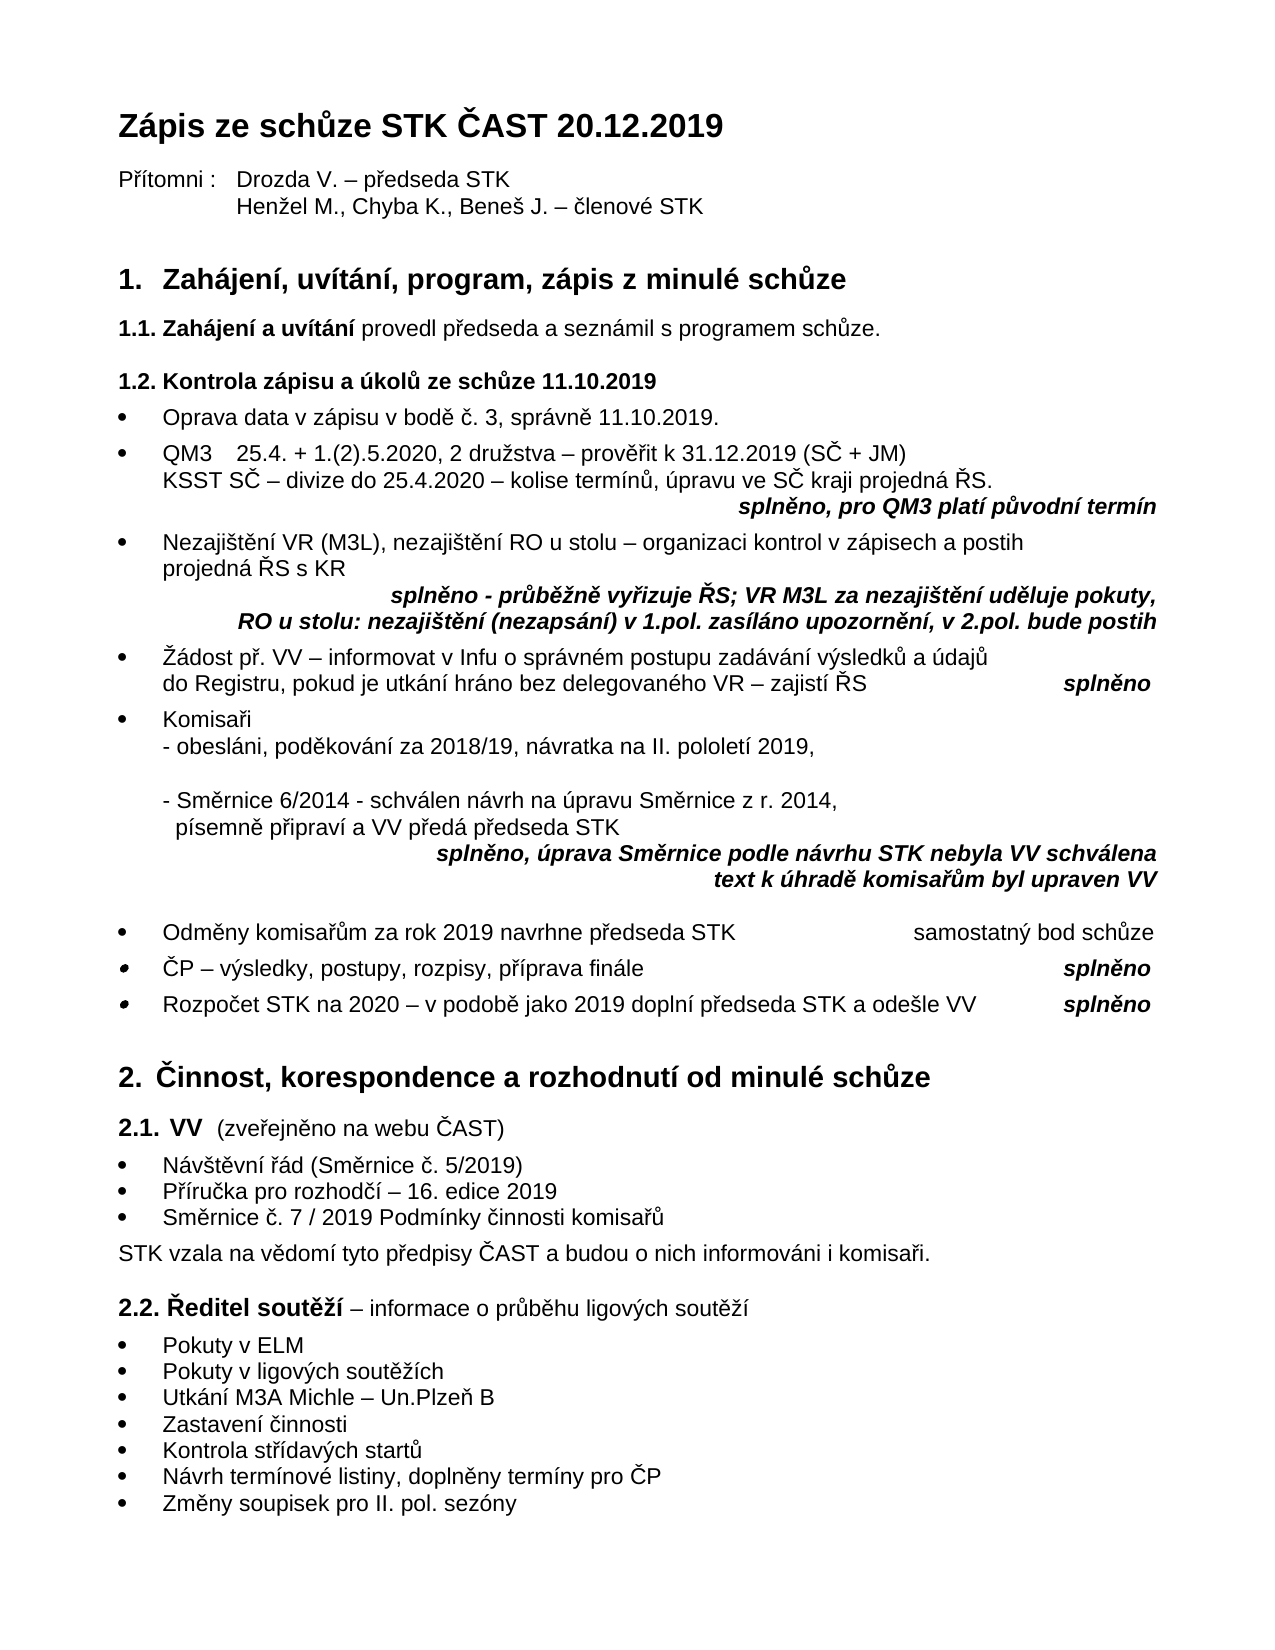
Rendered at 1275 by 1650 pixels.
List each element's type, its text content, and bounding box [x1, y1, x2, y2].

list Utkání M3A Michle – Un.Plzeň B [118, 1384, 1157, 1411]
text 1. Zahájení, uvítání, program, zápis z minulé schůze [118, 262, 1157, 296]
text KSST SČ – divize do 25.4.2020 – kolise termínů, úpravu ve SČ kraji projedná ŘS. [118, 467, 1157, 493]
list Změny soupisek pro II. pol. sezóny [118, 1490, 1157, 1516]
list Zahájení a uvítání provedl předseda a seznámil s programem schůze. [118, 315, 1157, 341]
list Nezajištění VR (M3L), nezajištění RO u stolu – organizaci kontrol v zápisech a postih [118, 529, 1157, 555]
list Příručka pro rozhodčí – 16. edice 2019 [118, 1178, 1157, 1204]
list QM3 25.4. + 1.(2).5.2020, 2 družstva – prověřit k 31.12.2019 (SČ + JM) [118, 440, 1157, 467]
list Kontrola střídavých startů [118, 1437, 1157, 1463]
list Návštěvní řád (Směrnice č. 5/2019) [118, 1152, 1157, 1178]
text Zápis ze schůze STK ČAST 20.12.2019 [118, 106, 1157, 145]
text Henžel M., Chyba K., Beneš J. – členové STK [118, 193, 1157, 219]
text splněno, pro QM3 platí původní termín [118, 493, 1157, 519]
list Žádost př. VV – informovat v Infu o správném postupu zadávání výsledků a údajů [118, 644, 1157, 670]
list ČP – výsledky, postupy, rozpisy, příprava finále splněno [118, 955, 1157, 981]
text projedná ŘS s KR [118, 555, 1157, 582]
text splněno - průběžně vyřizuje ŘS; VR M3L za nezajištění uděluje pokuty, [118, 582, 1157, 608]
list Kontrola zápisu a úkolů ze schůze 11.10.2019 [118, 368, 1157, 394]
text RO u stolu: nezajištění (nezapsání) v 1.pol. zasíláno upozornění, v 2.pol. bude postih [118, 608, 1157, 634]
text Přítomni : Drozda V. – předseda STK [118, 166, 1157, 193]
text STK vzala na vědomí tyto předpisy ČAST a budou o nich informováni i komisaři. [118, 1240, 1157, 1267]
list Činnost, korespondence a rozhodnutí od minulé schůze [118, 1061, 1157, 1094]
list Komisaři [103, 706, 1157, 733]
list Pokuty v ELM [118, 1332, 1157, 1358]
list Oprava data v zápisu v bodě č. 3, správně 11.10.2019. [118, 404, 1157, 430]
text - Směrnice 6/2014 - schválen návrh na úpravu Směrnice z r. 2014, [118, 787, 1157, 813]
list Zastavení činnosti [118, 1411, 1157, 1437]
text písemně připraví a VV předá předseda STK [118, 813, 1157, 840]
list Pokuty v ligových soutěžích [118, 1358, 1157, 1384]
text text k úhradě komisařům byl upraven VV [118, 866, 1157, 893]
list VV (zveřejněno na webu ČAST) [118, 1113, 1157, 1142]
text splněno, úprava Směrnice podle návrhu STK nebyla VV schválena [118, 840, 1157, 866]
text do Registru, pokud je utkání hráno bez delegovaného VR – zajistí ŘS splněno [118, 670, 1157, 697]
list Směrnice č. 7 / 2019 Podmínky činnosti komisařů [118, 1204, 1157, 1231]
list Odměny komisařům za rok 2019 navrhne předseda STK samostatný bod schůze [118, 919, 1157, 945]
text - obesláni, poděkování za 2018/19, návratka na II. pololetí 2019, [118, 733, 1157, 759]
text 2.2. Ředitel soutěží – informace o průběhu ligových soutěží [118, 1293, 1157, 1322]
list Návrh termínové listiny, doplněny termíny pro ČP [118, 1463, 1157, 1490]
list Rozpočet STK na 2020 – v podobě jako 2019 doplní předseda STK a odešle VV splněno [118, 991, 1157, 1017]
